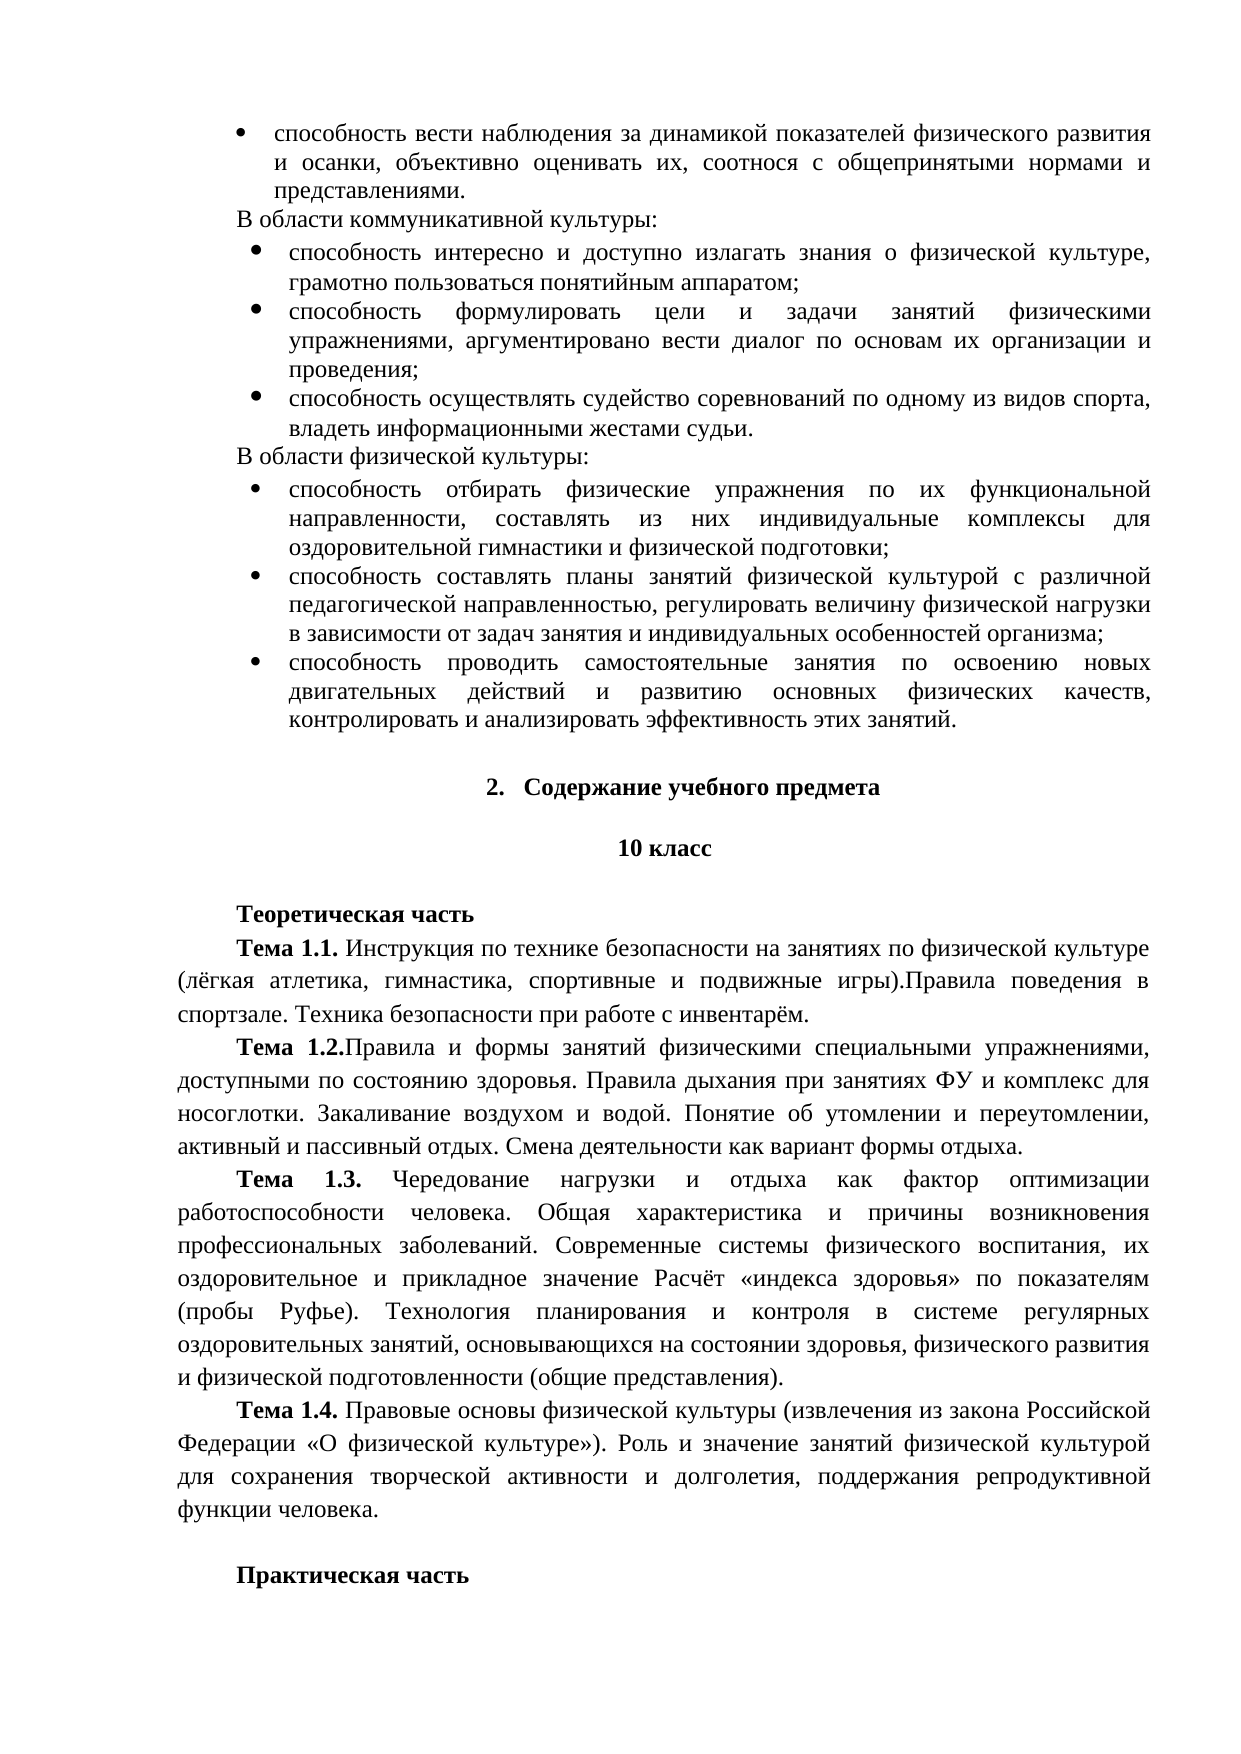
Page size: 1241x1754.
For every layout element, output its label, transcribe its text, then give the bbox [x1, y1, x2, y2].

text В области коммуникативной культуры: [177, 204, 1152, 233]
text 10 класс [177, 833, 1152, 862]
list способность составлять планы занятий физической культурой с различной педагогической направленностью, регулировать величину физической нагрузки в зависимости от задач занятия и индивидуальных особенностей организма; [251, 561, 1152, 647]
list способность формулировать цели и задачи занятий физическими упражнениями, аргументировано вести диалог по основам их организации и проведения; [251, 296, 1152, 383]
list Содержание учебного предмета [215, 772, 1152, 801]
text Теоретическая часть [177, 899, 1150, 928]
list способность осуществлять судейство соревнований по одному из видов спорта, владеть информационными жестами судьи. [251, 383, 1152, 441]
text Практическая часть [177, 1560, 1152, 1589]
text Тема 1.3. Чередование нагрузки и отдыха как фактор оптимизации работоспособности человека. Общая характеристика и причины возникновения профессиональных заболеваний. Современные системы физического воспитания, их оздоровительное и прикладное значение Расчёт «индекса здоровья» по показателям (пробы Руфье). Технология планирования и контроля в системе регулярных оздоровительных занятий, основывающихся на состоянии здоровья, физического развития и физической подготовленности (общие представления). [177, 1164, 1150, 1391]
text Тема 1.1. Инструкция по технике безопасности на занятиях по физической культуре (лёгкая атлетика, гимнастика, спортивные и подвижные игры).Правила поведения в спортзале. Техника безопасности при работе с инвентарём. [177, 933, 1150, 1027]
list способность отбирать физические упражнения по их функциональной направленности, составлять из них индивидуальные комплексы для оздоровительной гимнастики и физической подготовки; [251, 474, 1152, 561]
list способность проводить самостоятельные занятия по освоению новых двигательных действий и развитию основных физических качеств, контролировать и анализировать эффективность этих занятий. [251, 647, 1152, 733]
text Тема 1.2.Правила и формы занятий физическими специальными упражнениями, доступными по состоянию здоровья. Правила дыхания при занятиях ФУ и комплекс для носоглотки. Закаливание воздухом и водой. Понятие об утомлении и переутомлении, активный и пассивный отдых. Смена деятельности как вариант формы отдыха. [177, 1032, 1150, 1159]
text В области физической культуры: [177, 441, 1152, 470]
text Тема 1.4. Правовые основы физической культуры (извлечения из закона Российской Федерации «О физической культуре»). Роль и значение занятий физической культурой для сохранения творческой активности и долголетия, поддержания репродуктивной функции человека. [177, 1395, 1152, 1523]
list способность вести наблюдения за динамикой показателей физического развития и осанки, объективно оценивать их, соотнося с общепринятыми нормами и представлениями. [236, 118, 1152, 204]
list способность интересно и доступно излагать знания о физической культуре, грамотно пользоваться понятийным аппаратом; [251, 237, 1152, 296]
